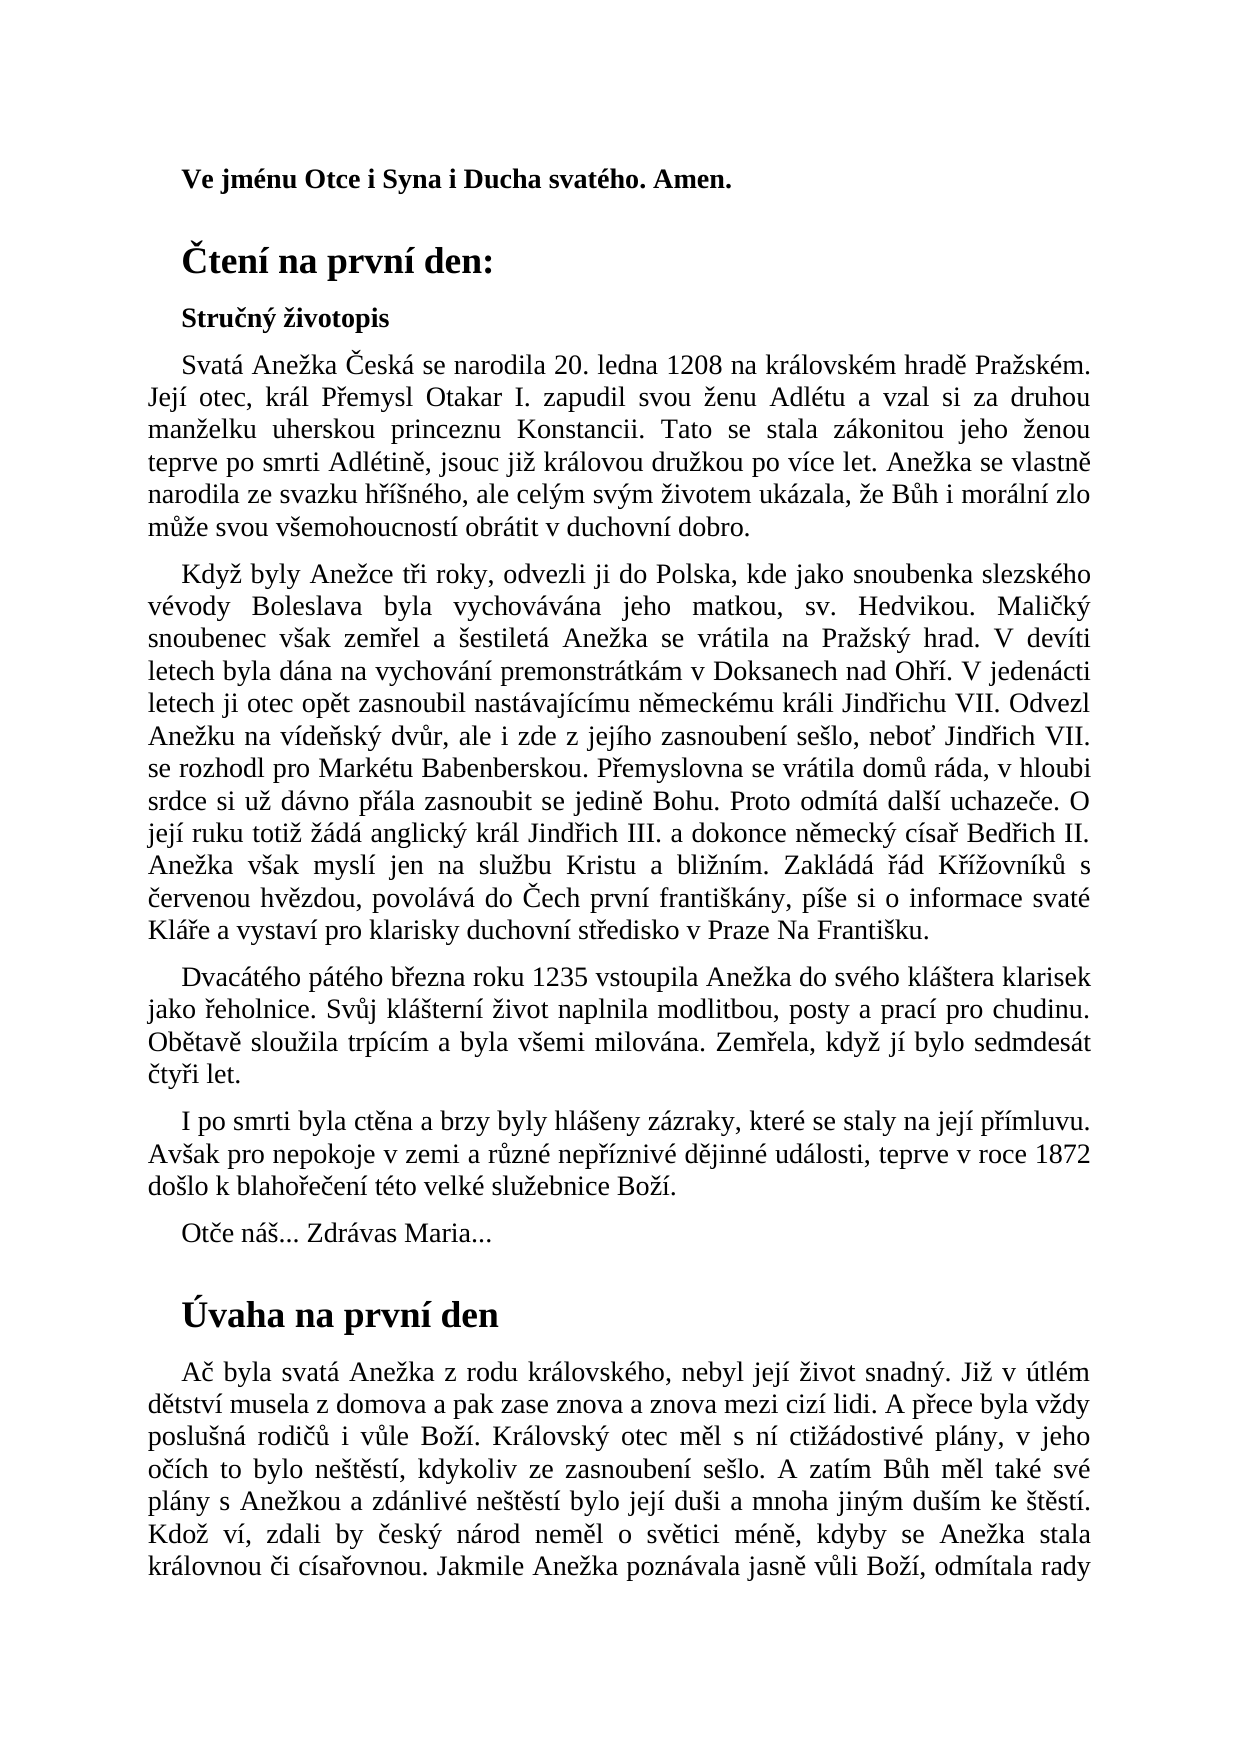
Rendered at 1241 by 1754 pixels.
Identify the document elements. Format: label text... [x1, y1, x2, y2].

text Dvacátého pátého března roku 1235 vstoupila Anežka do svého kláštera klarisek jako řeholnice. Svůj klášterní život naplnila modlitbou, posty a prací pro chudinu. Obětavě sloužila trpícím a byla všemi milována. Zemřela, když jí bylo sedmdesát čtyři let. [148, 960, 1093, 1090]
text I po smrti byla ctěna a brzy byly hlášeny zázraky, které se staly na její přímluvu. Avšak pro nepokoje v zemi a různé nepříznivé dějinné události, teprve v roce 1872 došlo k blahořečení této velké služebnice Boží. [148, 1104, 1093, 1201]
text Když byly Anežce tři roky, odvezli ji do Polska, kde jako snoubenka slezského vévody Boleslava byla vychovávána jeho matkou, sv. Hedvikou. Maličký snoubenec však zemřel a šestiletá Anežka se vrátila na Pražský hrad. V devíti letech byla dána na vychování premonstrátkám v Doksanech nad Ohří. V jedenácti letech ji otec opět zasnoubil nastávajícímu německému králi Jindřichu VII. Odvezl Anežku na vídeňský dvůr, ale i zde z jejího zasnoubení sešlo, neboť Jindřich VII. se rozhodl pro Markétu Babenberskou. Přemyslovna se vrátila domů ráda, v hloubi srdce si už dávno přála zasnoubit se jedině Bohu. Proto odmítá další uchazeče. O její ruku totiž žádá anglický král Jindřich III. a dokonce německý císař Bedřich II. Anežka však myslí jen na službu Kristu a bližním. Zakládá řád Křížovníků s červenou hvězdou, povolává do Čech první františkány, píše si o informace svaté Kláře a vystaví pro klarisky duchovní středisko v Praze Na Františku. [148, 557, 1093, 946]
text Čtení na první den: [148, 232, 1093, 282]
text Úvaha na první den [148, 1286, 1093, 1336]
text Svatá Anežka Česká se narodila 20. ledna 1208 na královském hradě Pražském. Její otec, král Přemysl Otakar I. zapudil svou ženu Adlétu a vzal si za druhou manželku uherskou princeznu Konstancii. Tato se stala zákonitou jeho ženou teprve po smrti Adlétině, jsouc již královou družkou po více let. Anežka se vlastně narodila ze svazku hříšného, ale celým svým životem ukázala, že Bůh i morální zlo může svou všemohoucností obrátit v duchovní dobro. [148, 348, 1093, 542]
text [148, 1355, 1093, 1581]
text Stručný životopis [148, 301, 1093, 333]
text Otče náš... Zdrávas Maria... [148, 1216, 1093, 1248]
text Ve jménu Otce i Syna i Ducha svatého. Amen. [148, 162, 1093, 194]
